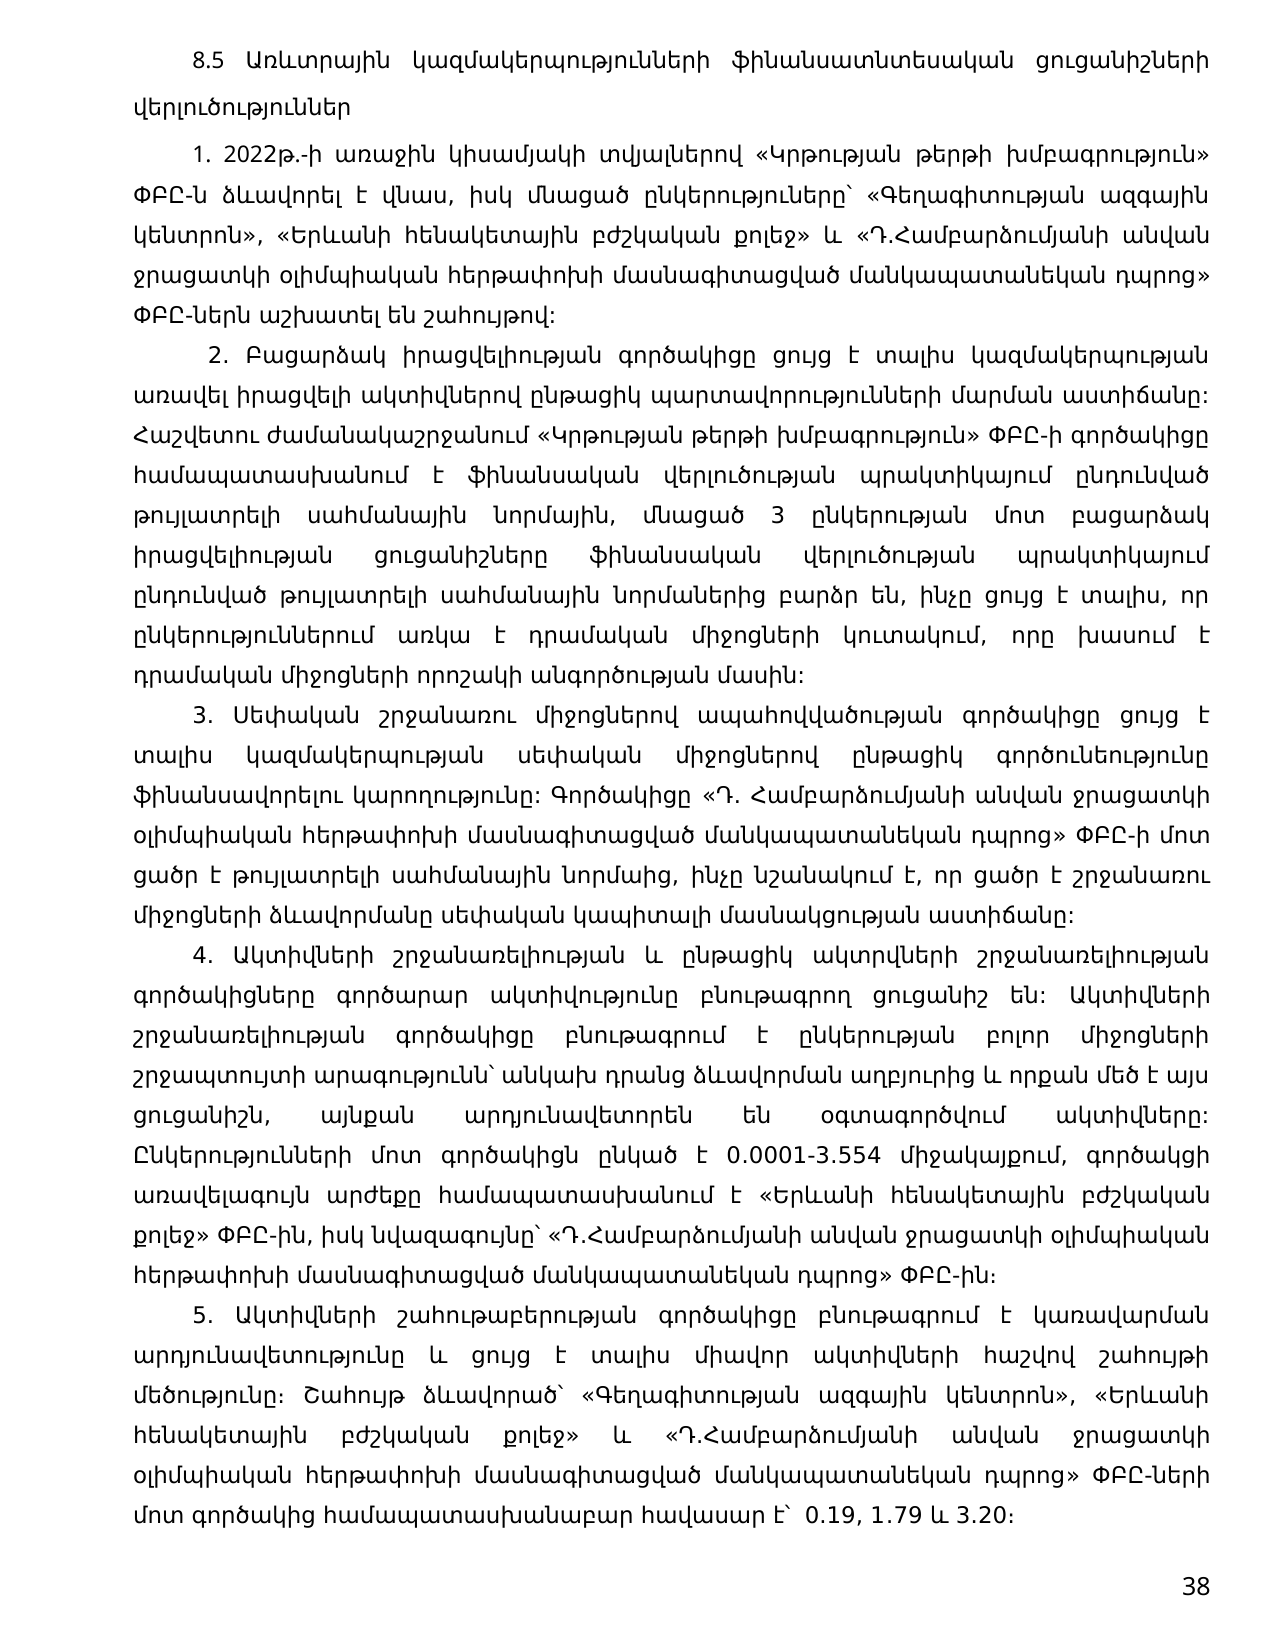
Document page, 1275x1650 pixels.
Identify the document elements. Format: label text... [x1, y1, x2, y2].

text 1. 2022թ.-ի առաջին կիսամյակի տվյալներով «Կրթության թերթի խմբագրություն» ՓԲԸ-ն ձևավորել է վնաս, իսկ մնացած ընկերություները՝ «Գեղագիտության ազգային կենտրոն», «Երևանի հենակետային բժշկական քոլեջ» և «Դ.Համբարձումյանի անվան ջրացատկի օլիմպիական հերթափոխի մասնագիտացված մանկապատանեկան դպրոց» ՓԲԸ-ներն աշխատել են շահույթով: [133, 138, 1211, 329]
text 2. Բացարձակ իրացվելիության գործակիցը ցույց է տալիս կազմակերպության առավել իրացվելի ակտիվներով ընթացիկ պարտավորությունների մարման աստիճանը: Հաշվետու ժամանակաշրջանում «Կրթության թերթի խմբագրություն» ՓԲԸ-ի գործակիցը համապատասխանում է ֆինանսական վերլուծության պրակտիկայում ընդունված թույլատրելի սահմանային նորմային, մնացած 3 ընկերության մոտ բացարձակ իրացվելիության ցուցանիշները ֆինանսական վերլուծության պրակտիկայում ընդունված թույլատրելի սահմանային նորմաներից բարձր են, ինչը ցույց է տալիս, որ ընկերություններում առկա է դրամական միջոցների կուտակում, որը խասում է դրամական միջոցների որոշակի անգործության մասին: [133, 343, 1211, 689]
text 8.5 Առևտրային կազմակերպությունների ֆինանսատնտեսական ցուցանիշների վերլուծություններ [133, 44, 1211, 122]
text 4. Ակտիվների շրջանառելիության և ընթացիկ ակտրվների շրջանառելիության գործակիցները գործարար ակտիվությունը բնութագրող ցուցանիշ են: Ակտիվների շրջանառելիության գործակիցը բնութագրում է ընկերության բոլոր միջոցների շրջապտույտի արագությունն՝ անկախ դրանց ձևավորման աղբյուրից և որքան մեծ է այս ցուցանիշն, այնքան արդյունավետորեն են օգտագործվում ակտիվները: Ընկերությունների մոտ գործակիցն ընկած է 0․0001-3․554 միջակայքում, գործակցի առավելագույն արժեքը համապատասխանում է «Երևանի հենակետային բժշկական քոլեջ» ՓԲԸ-ին, իսկ նվազագույնը՝ «Դ․Համբարձումյանի անվան ջրացատկի օլիմպիական հերթափոխի մասնագիտացված մանկապատանեկան դպրոց» ՓԲԸ-ին։ [133, 943, 1211, 1289]
text 3. Սեփական շրջանառու միջոցներով ապահովվածության գործակիցը ցույց է տալիս կազմակերպության սեփական միջոցներով ընթացիկ գործունեությունը ֆինանսավորելու կարողությունը: Գործակիցը «Դ․ Համբարձումյանի անվան ջրացատկի օլիմպիական հերթափոխի մասնագիտացված մանկապատանեկան դպրոց» ՓԲԸ-ի մոտ ցածր է թույլատրելի սահմանային նորմաից, ինչը նշանակում է, որ ցածր է շրջանառու միջոցների ձևավորմանը սեփական կապիտալի մասնակցության աստիճանը: [133, 703, 1211, 929]
text 5. Ակտիվների շահութաբերության գործակիցը բնութագրում է կառավարման արդյունավետությունը և ցույց է տալիս միավոր ակտիվների հաշվով շահույթի մեծությունը։ Շահույթ ձևավորած՝ «Գեղագիտության ազգային կենտրոն», «Երևանի հենակետային բժշկական քոլեջ» և «Դ.Համբարձումյանի անվան ջրացատկի օլիմպիական հերթափոխի մասնագիտացված մանկապատանեկան դպրոց» ՓԲԸ-ների մոտ գործակից համապատասխանաբար հավասար է՝ 0.19, 1․79 և 3․20։ [133, 1303, 1211, 1529]
